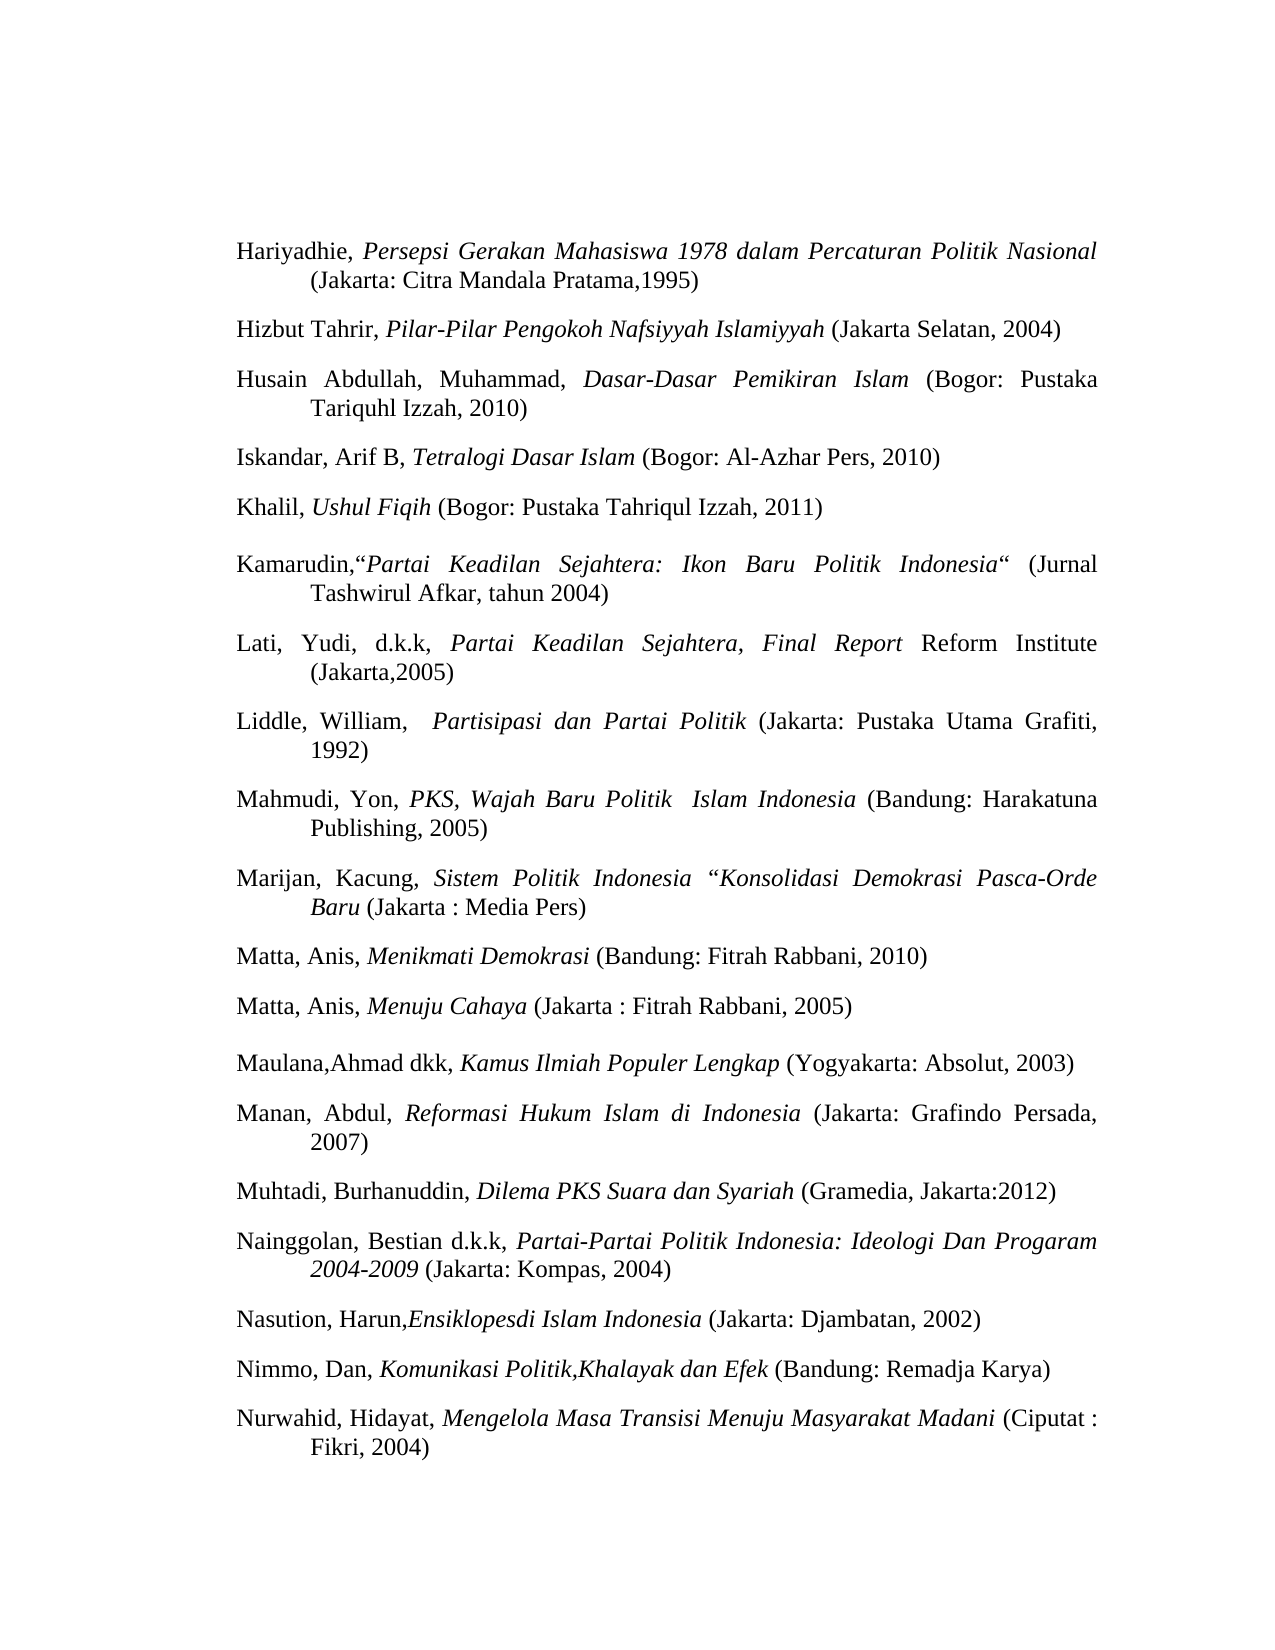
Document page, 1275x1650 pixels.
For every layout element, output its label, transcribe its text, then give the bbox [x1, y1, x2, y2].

text Marijan, Kacung, Sistem Politik Indonesia “Konsolidasi Demokrasi Pasca-Orde Baru (Jakarta : Media Pers) [236, 863, 1098, 920]
text Matta, Anis, Menuju Cahaya (Jakarta : Fitrah Rabbani, 2005) [236, 991, 1098, 1019]
text Maulana,Ahmad dkk, Kamus Ilmiah Populer Lengkap (Yogyakarta: Absolut, 2003) [236, 1048, 1098, 1077]
text Husain Abdullah, Muhammad, Dasar-Dasar Pemikiran Islam (Bogor: Pustaka Tariquhl Izzah, 2010) [236, 364, 1098, 422]
text Nainggolan, Bestian d.k.k, Partai-Partai Politik Indonesia: Ideologi Dan Progaram 2004-2009 (Jakarta: Kompas, 2004) [236, 1226, 1098, 1283]
text Nimmo, Dan, Komunikasi Politik,Khalayak dan Efek (Bandung: Remadja Karya) [236, 1354, 1098, 1382]
text Iskandar, Arif B, Tetralogi Dasar Islam (Bogor: Al-Azhar Pers, 2010) [236, 442, 1098, 471]
text Kamarudin,“Partai Keadilan Sejahtera: Ikon Baru Politik Indonesia“ (Jurnal Tashwirul Afkar, tahun 2004) [236, 549, 1098, 607]
text Mahmudi, Yon, PKS, Wajah Baru Politik Islam Indonesia (Bandung: Harakatuna Publishing, 2005) [236, 784, 1098, 842]
text Hariyadhie, Persepsi Gerakan Mahasiswa 1978 dalam Percaturan Politik Nasional (Jakarta: Citra Mandala Pratama,1995) [236, 236, 1098, 294]
text Liddle, William, Partisipasi dan Partai Politik (Jakarta: Pustaka Utama Grafiti, 1992) [236, 706, 1098, 764]
text Lati, Yudi, d.k.k, Partai Keadilan Sejahtera, Final Report Reform Institute (Jakarta,2005) [236, 628, 1098, 685]
text Nurwahid, Hidayat, Mengelola Masa Transisi Menuju Masyarakat Madani (Ciputat : Fikri, 2004) [236, 1403, 1098, 1461]
text Khalil, Ushul Fiqih (Bogor: Pustaka Tahriqul Izzah, 2011) [236, 492, 1098, 521]
text Nasution, Harun,Ensiklopesdi Islam Indonesia (Jakarta: Djambatan, 2002) [236, 1304, 1098, 1333]
text Matta, Anis, Menikmati Demokrasi (Bandung: Fitrah Rabbani, 2010) [236, 941, 1098, 970]
text Manan, Abdul, Reformasi Hukum Islam di Indonesia (Jakarta: Grafindo Persada, 2007) [236, 1098, 1098, 1155]
text Muhtadi, Burhanuddin, Dilema PKS Suara dan Syariah (Gramedia, Jakarta:2012) [236, 1176, 1098, 1205]
text Hizbut Tahrir, Pilar-Pilar Pengokoh Nafsiyyah Islamiyyah (Jakarta Selatan, 2004) [236, 314, 1098, 343]
